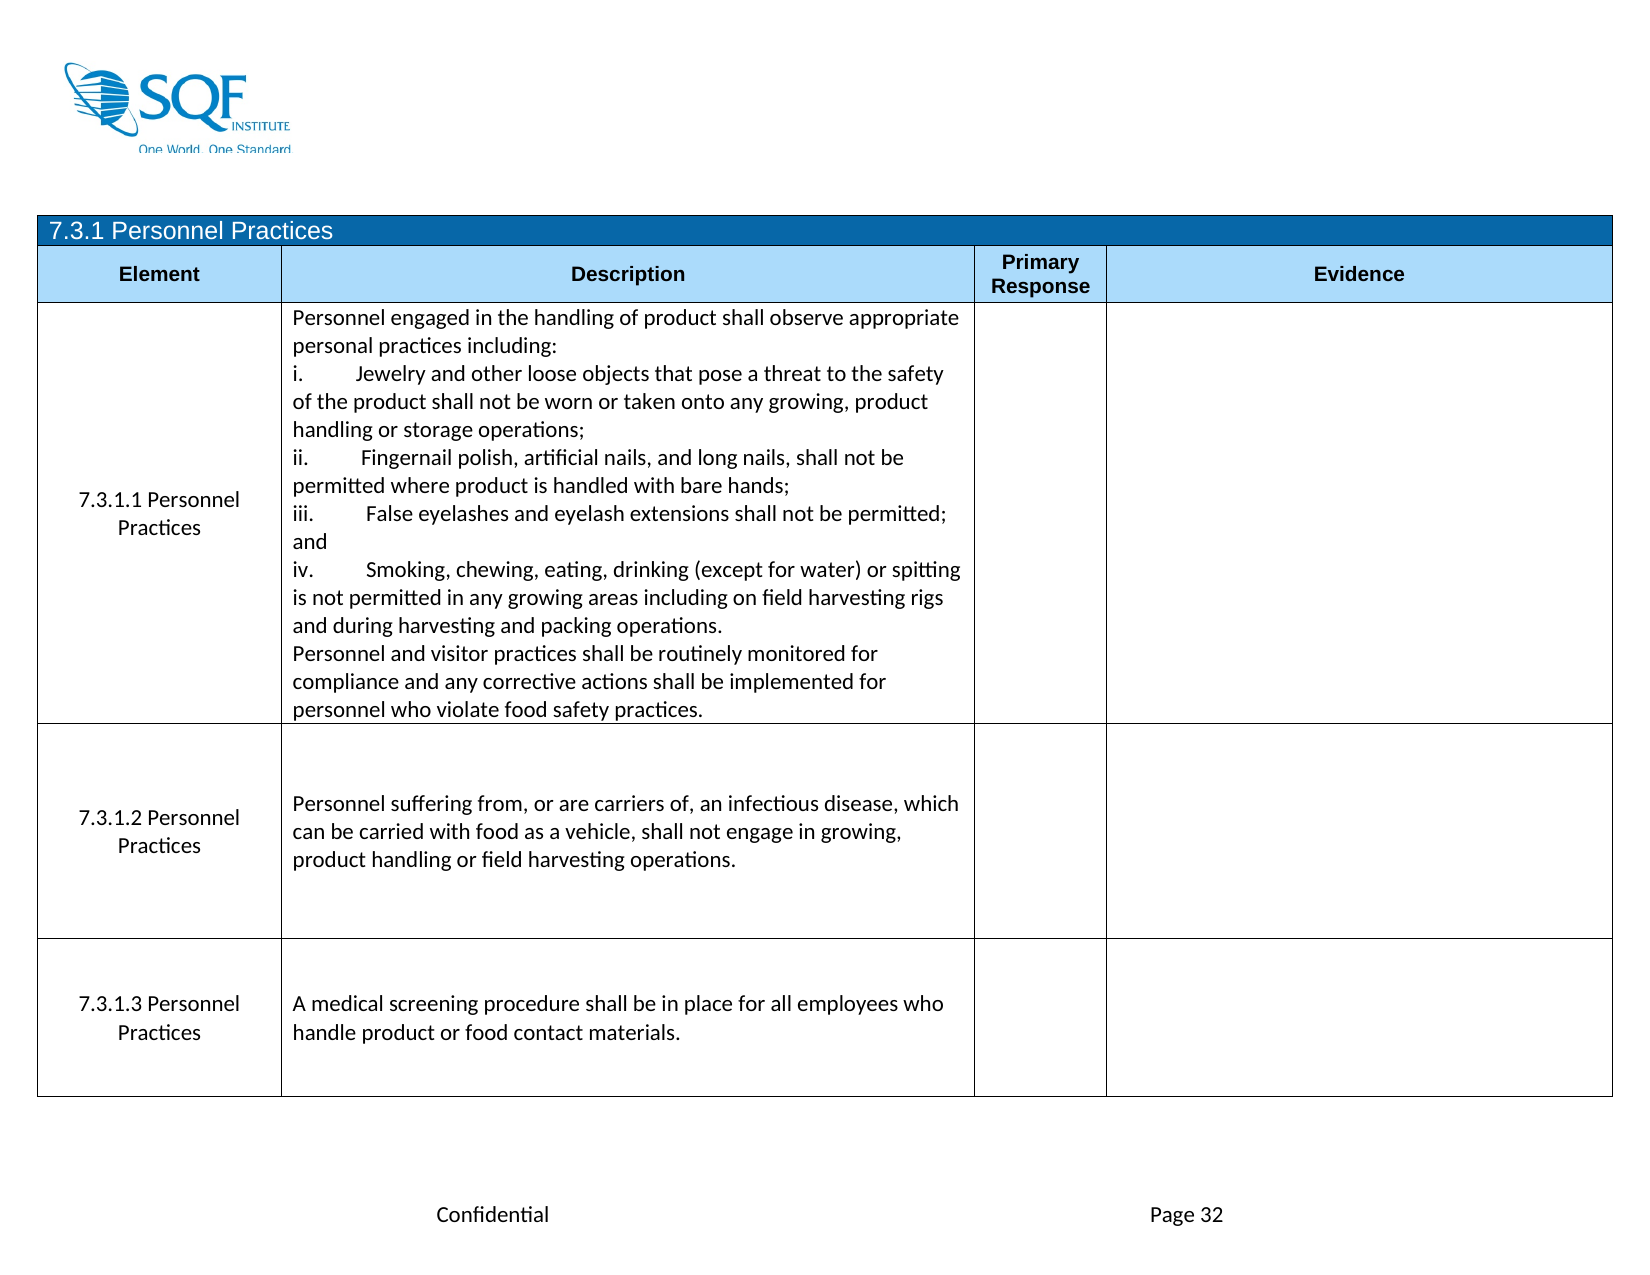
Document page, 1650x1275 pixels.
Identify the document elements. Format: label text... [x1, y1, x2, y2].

table_cell A medical screening procedure shall be in place for all employees who handle product or food contact materials. [282, 939, 974, 1096]
table_cell 7.3.1.2 Personnel Practices [38, 724, 281, 938]
table_cell [1107, 724, 1612, 938]
table_cell [1107, 939, 1612, 1096]
table_cell Evidence [1107, 246, 1612, 302]
table_cell Element [38, 246, 281, 302]
table_header 7.3.1 Personnel Practices [38, 216, 1612, 245]
table_cell [975, 303, 1106, 723]
table_cell Personnel engaged in the handling of product shall observe appropriate personal practices including: i. Jewelry and other loose objects that pose a threat to the safety of the product shall not be worn or taken onto any growing, product handling or storage operations; ii. Fingernail polish, artificial nails, and long nails, shall not be permitted where product is handled with bare hands; iii. False eyelashes and eyelash extensions shall not be permitted; and iv. Smoking, chewing, eating, drinking (except for water) or spitting is not permitted in any growing areas including on field harvesting rigs and during harvesting and packing operations. Personnel and visitor practices shall be routinely monitored for compliance and any corrective actions shall be implemented for personnel who violate food safety practices. [282, 303, 974, 723]
table_cell 7.3.1.3 Personnel Practices [38, 939, 281, 1096]
picture [61, 61, 294, 152]
table_cell [975, 724, 1106, 938]
table_cell Primary Response [975, 246, 1106, 302]
table_cell Personnel suffering from, or are carriers of, an infectious disease, which can be carried with food as a vehicle, shall not engage in growing, product handling or field harvesting operations. [282, 724, 974, 938]
table_cell Description [282, 246, 974, 302]
table_cell [975, 939, 1106, 1096]
table_cell [1107, 303, 1612, 723]
table_cell 7.3.1.1 Personnel Practices [38, 303, 281, 723]
